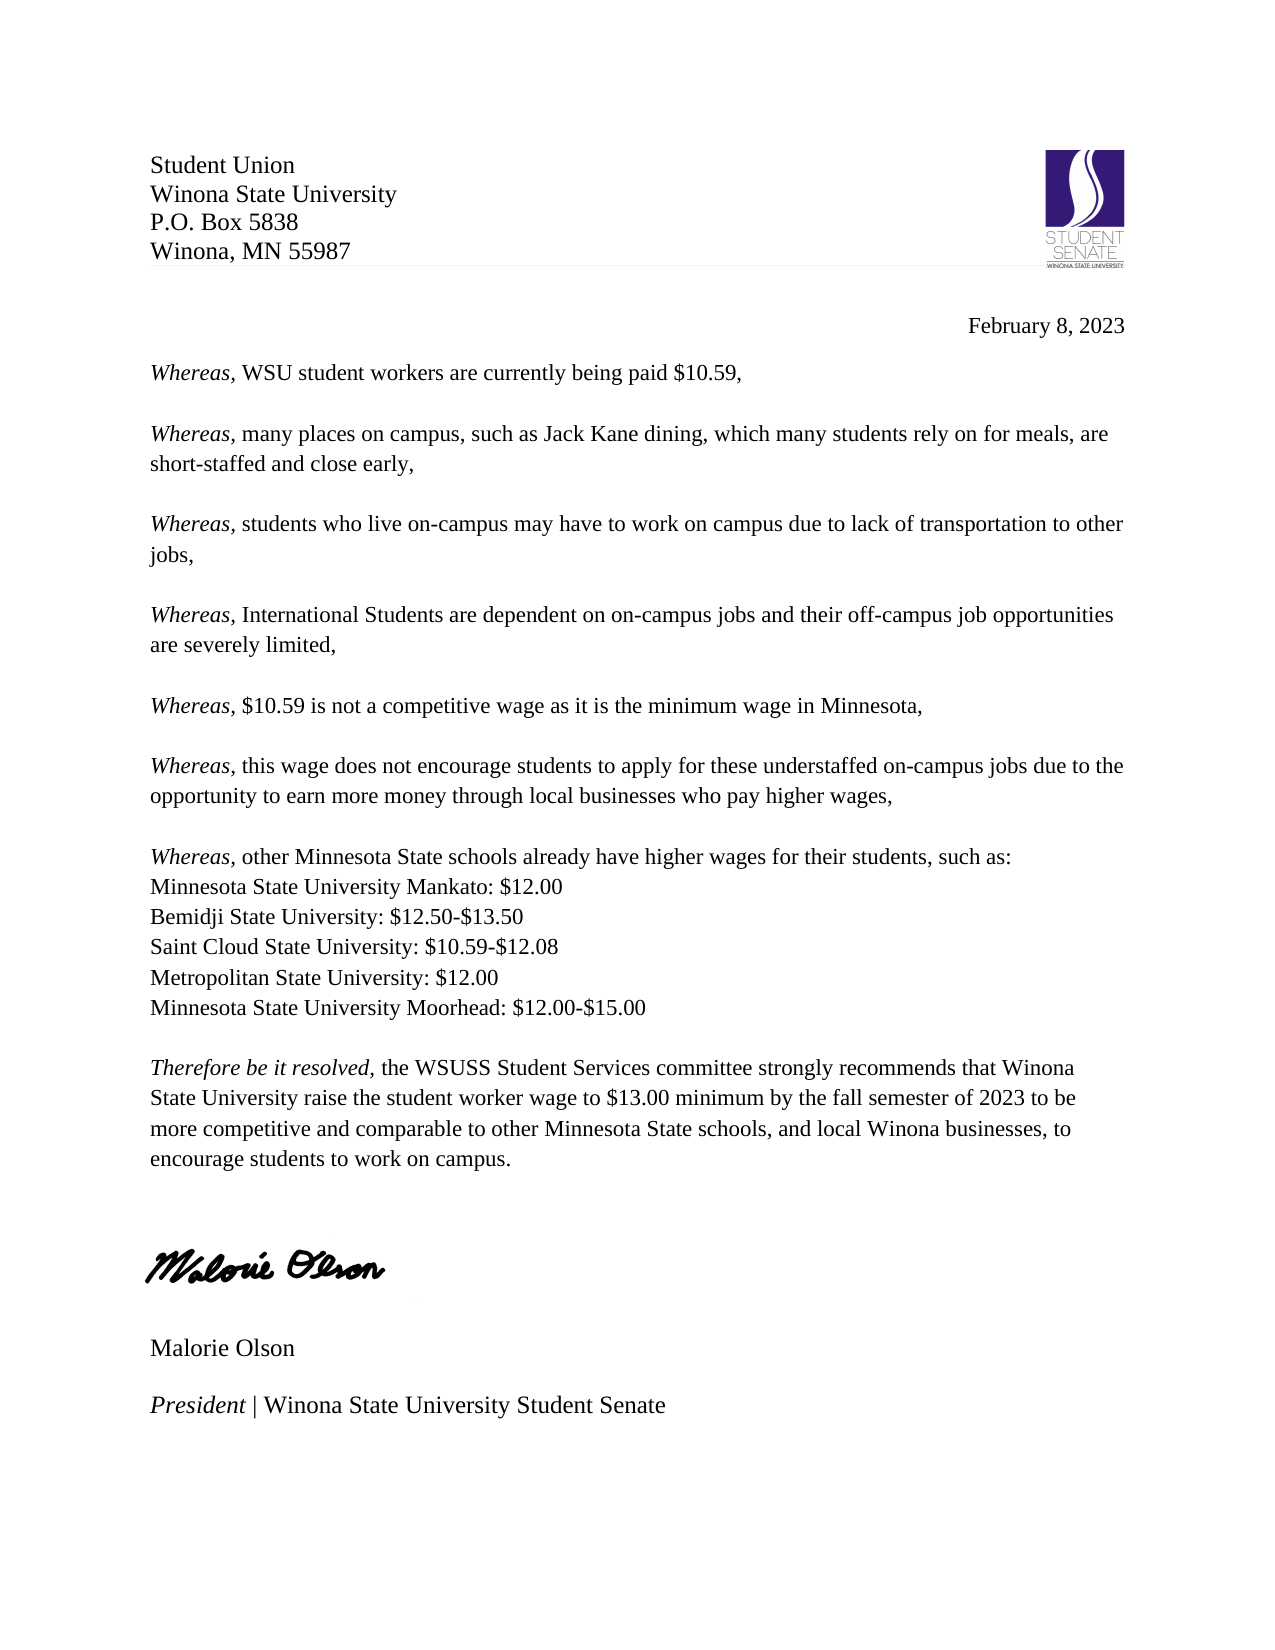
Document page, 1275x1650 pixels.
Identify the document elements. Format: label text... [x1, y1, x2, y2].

text Therefore be it resolved, the WSUSS Student Services committee strongly recommends that Winona State University raise the student worker wage to $13.00 minimum by the fall semester of 2023 to be more competitive and comparable to other Minnesota State schools, and local Winona businesses, to encourage students to work on campus. [150, 1054, 1125, 1171]
text Whereas, $10.59 is not a competitive wage as it is the minimum wage in Minnesota, [150, 692, 1125, 718]
text Minnesota State University Moorhead: $12.00-$15.00 [150, 994, 1125, 1020]
text Whereas, WSU student workers are currently being paid $10.59, [150, 359, 1125, 386]
text President | Winona State University Student Senate [150, 1391, 1125, 1419]
text Saint Cloud State University: $10.59-$12.08 [150, 933, 1125, 960]
text Whereas, students who live on-campus may have to work on campus due to lack of transportation to other jobs, [150, 510, 1125, 567]
text Bemidji State University: $12.50-$13.50 [150, 903, 1125, 929]
text Metropolitan State University: $12.00 [150, 963, 1125, 990]
text P.O. Box 5838 [150, 207, 1125, 236]
text Whereas, International Students are dependent on on-campus jobs and their off-campus job opportunities are severely limited, [150, 601, 1125, 658]
picture [125, 1231, 421, 1305]
text Whereas, many places on campus, such as Jack Kane dining, which many students rely on for meals, are short-staffed and close early, [150, 420, 1125, 476]
text Minnesota State University Mankato: $12.00 [150, 873, 1125, 899]
text Malorie Olson [150, 1333, 1125, 1362]
text Winona State University [150, 179, 1125, 207]
text Whereas, other Minnesota State schools already have higher wages for their students, such as: [150, 843, 1125, 869]
text Winona, MN 55987 [150, 236, 1125, 265]
text Whereas, this wage does not encourage students to apply for these understaffed on-campus jobs due to the opportunity to earn more money through local businesses who pay higher wages, [150, 752, 1125, 809]
text Student Union [150, 150, 1125, 179]
text February 8, 2023 [150, 312, 1125, 338]
